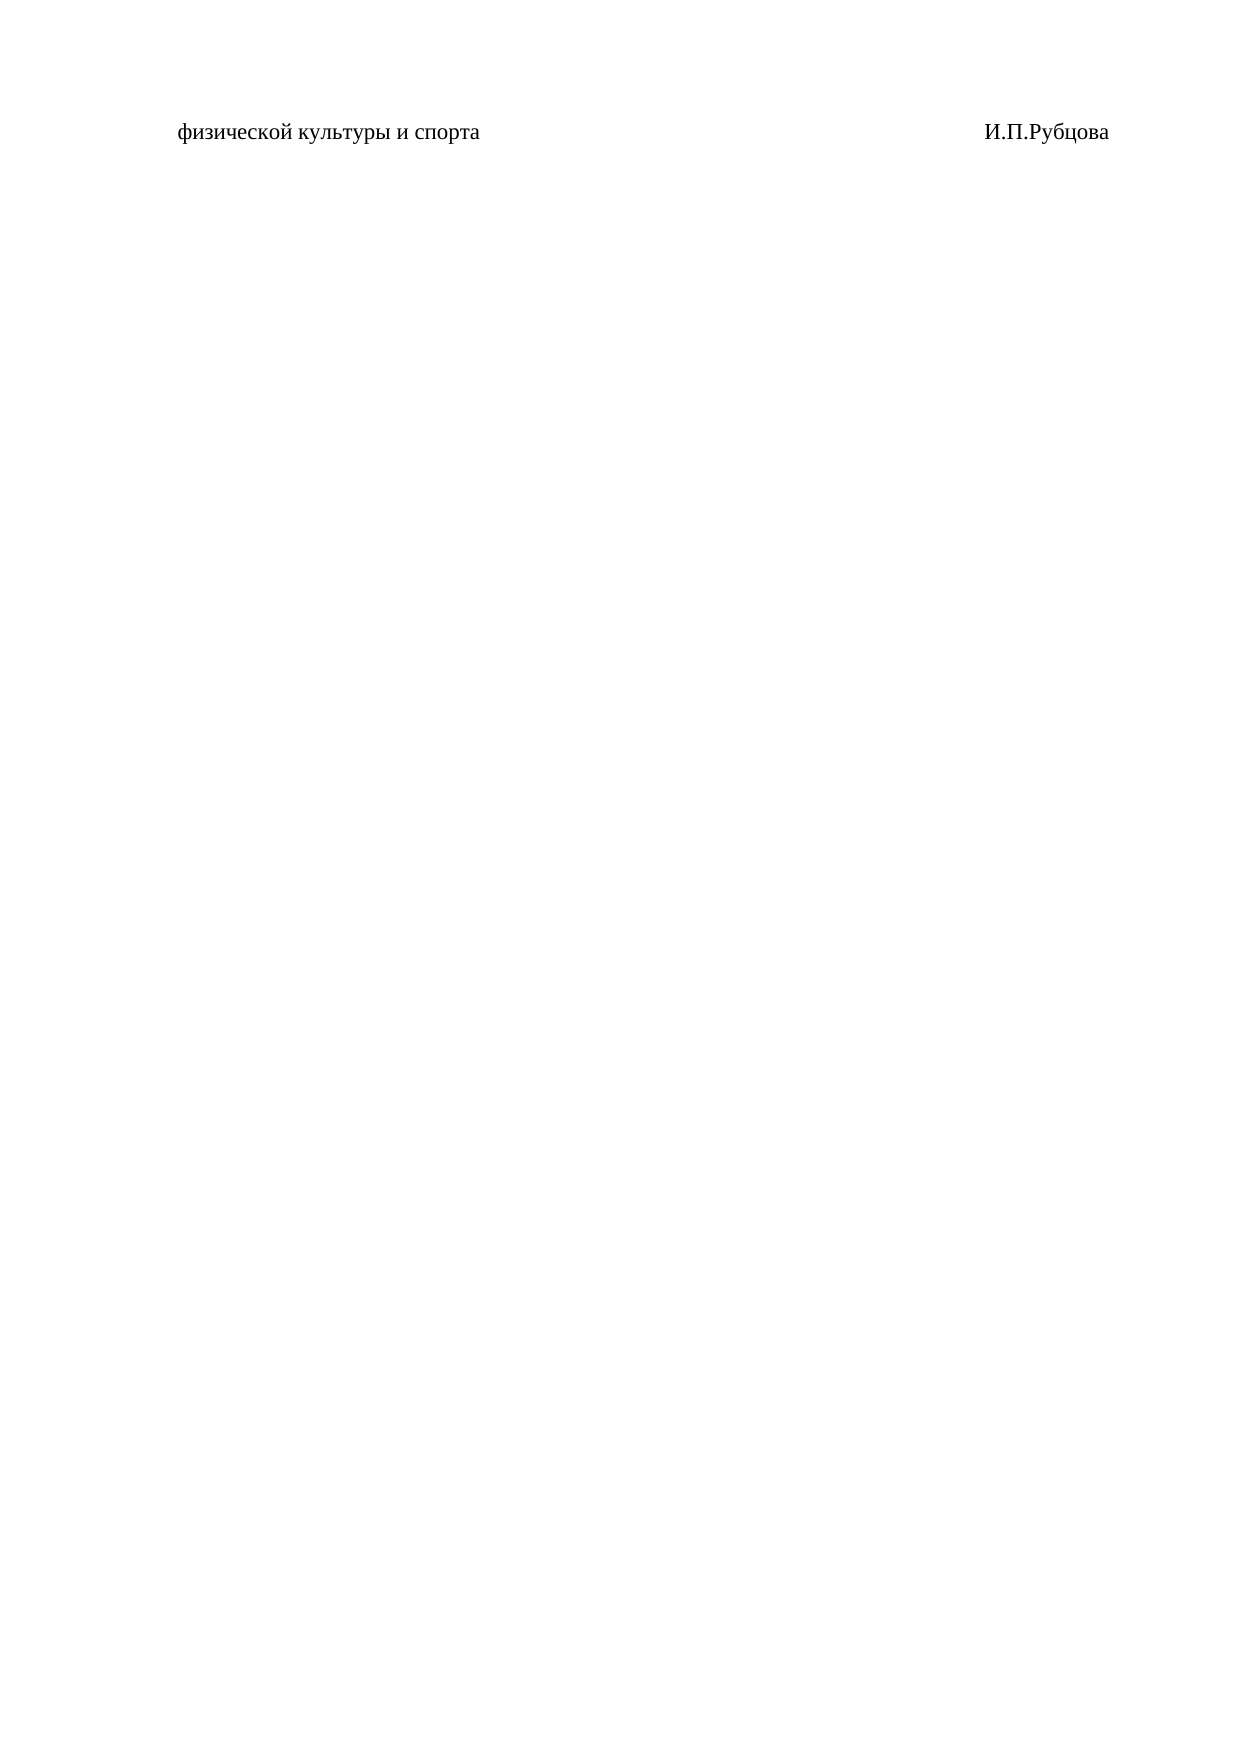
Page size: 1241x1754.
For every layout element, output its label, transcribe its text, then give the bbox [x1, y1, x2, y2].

text физической культуры и спорта И.П.Рубцова [177, 118, 1152, 144]
